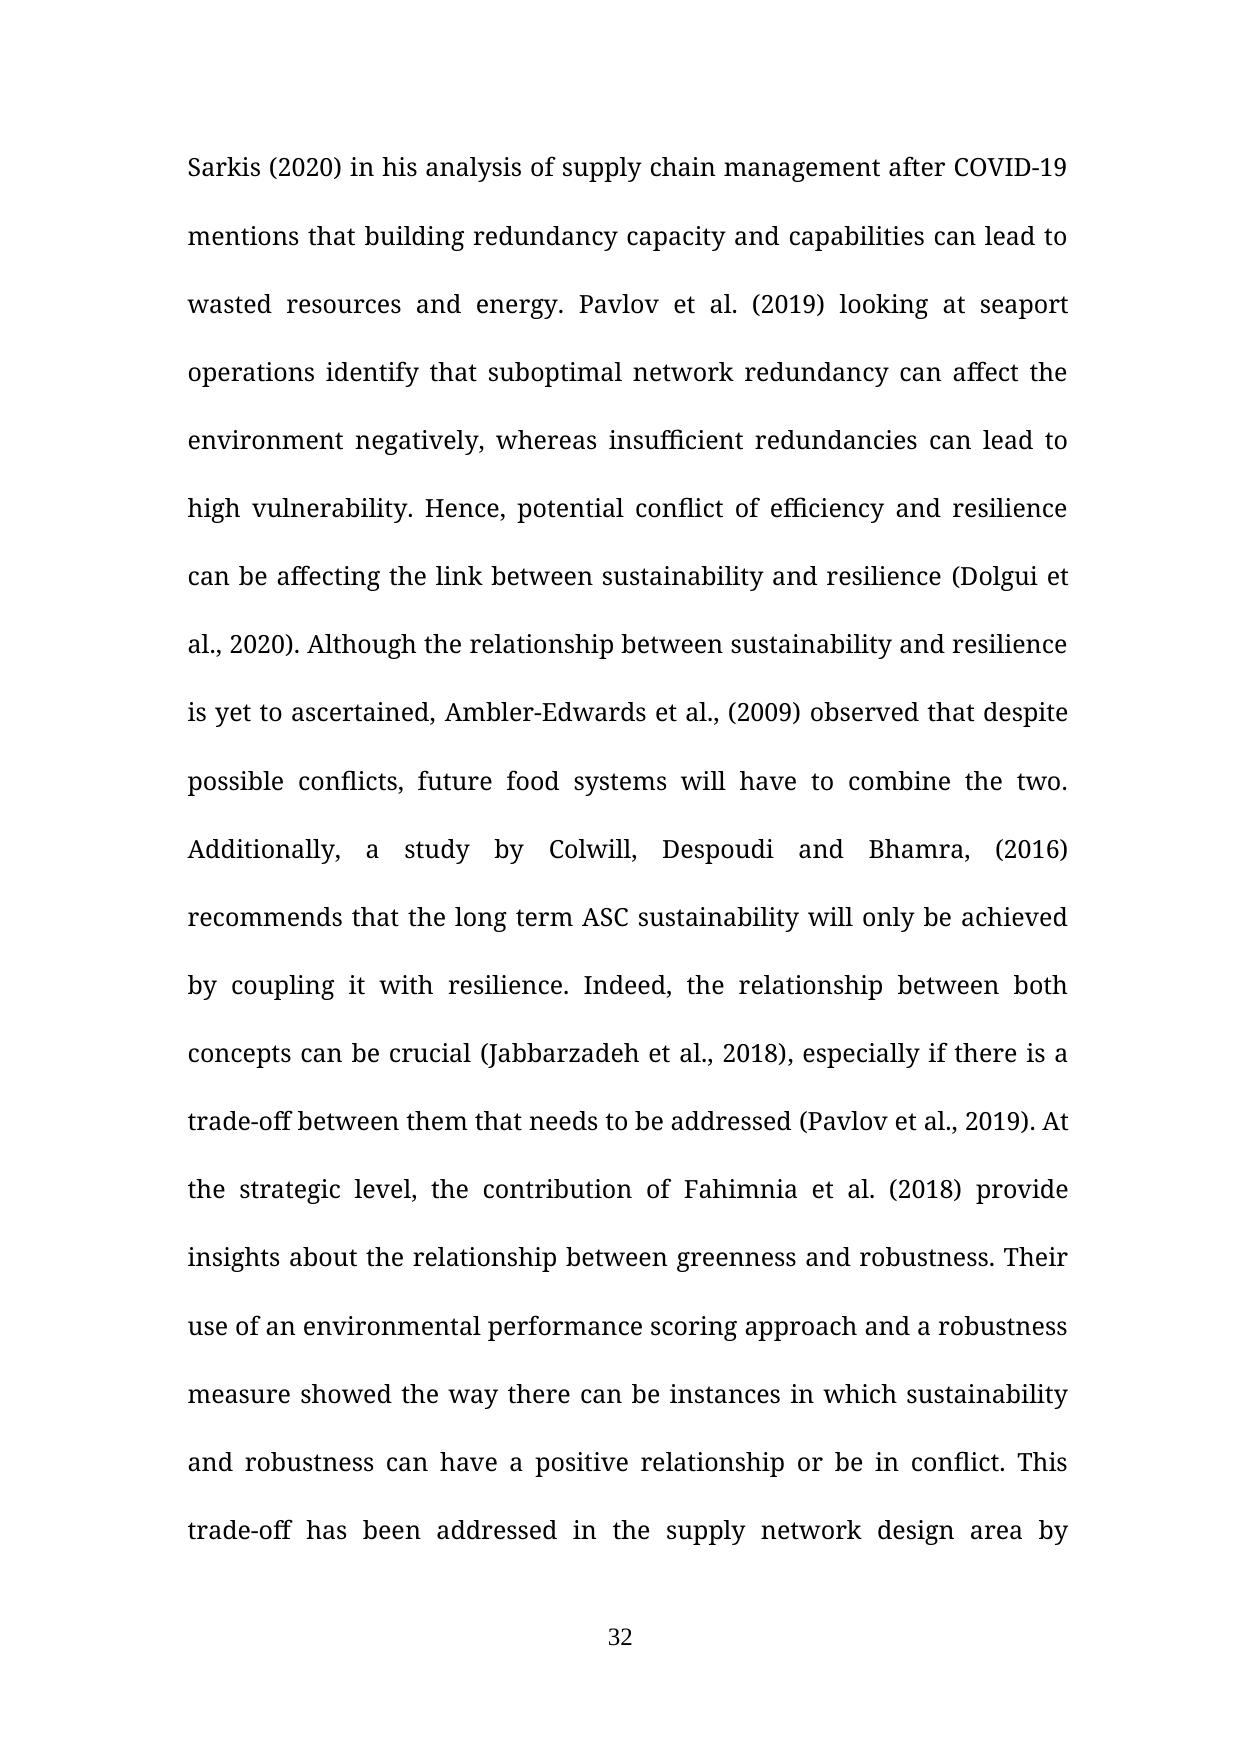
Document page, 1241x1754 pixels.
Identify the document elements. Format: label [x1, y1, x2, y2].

text [187, 150, 1069, 1547]
